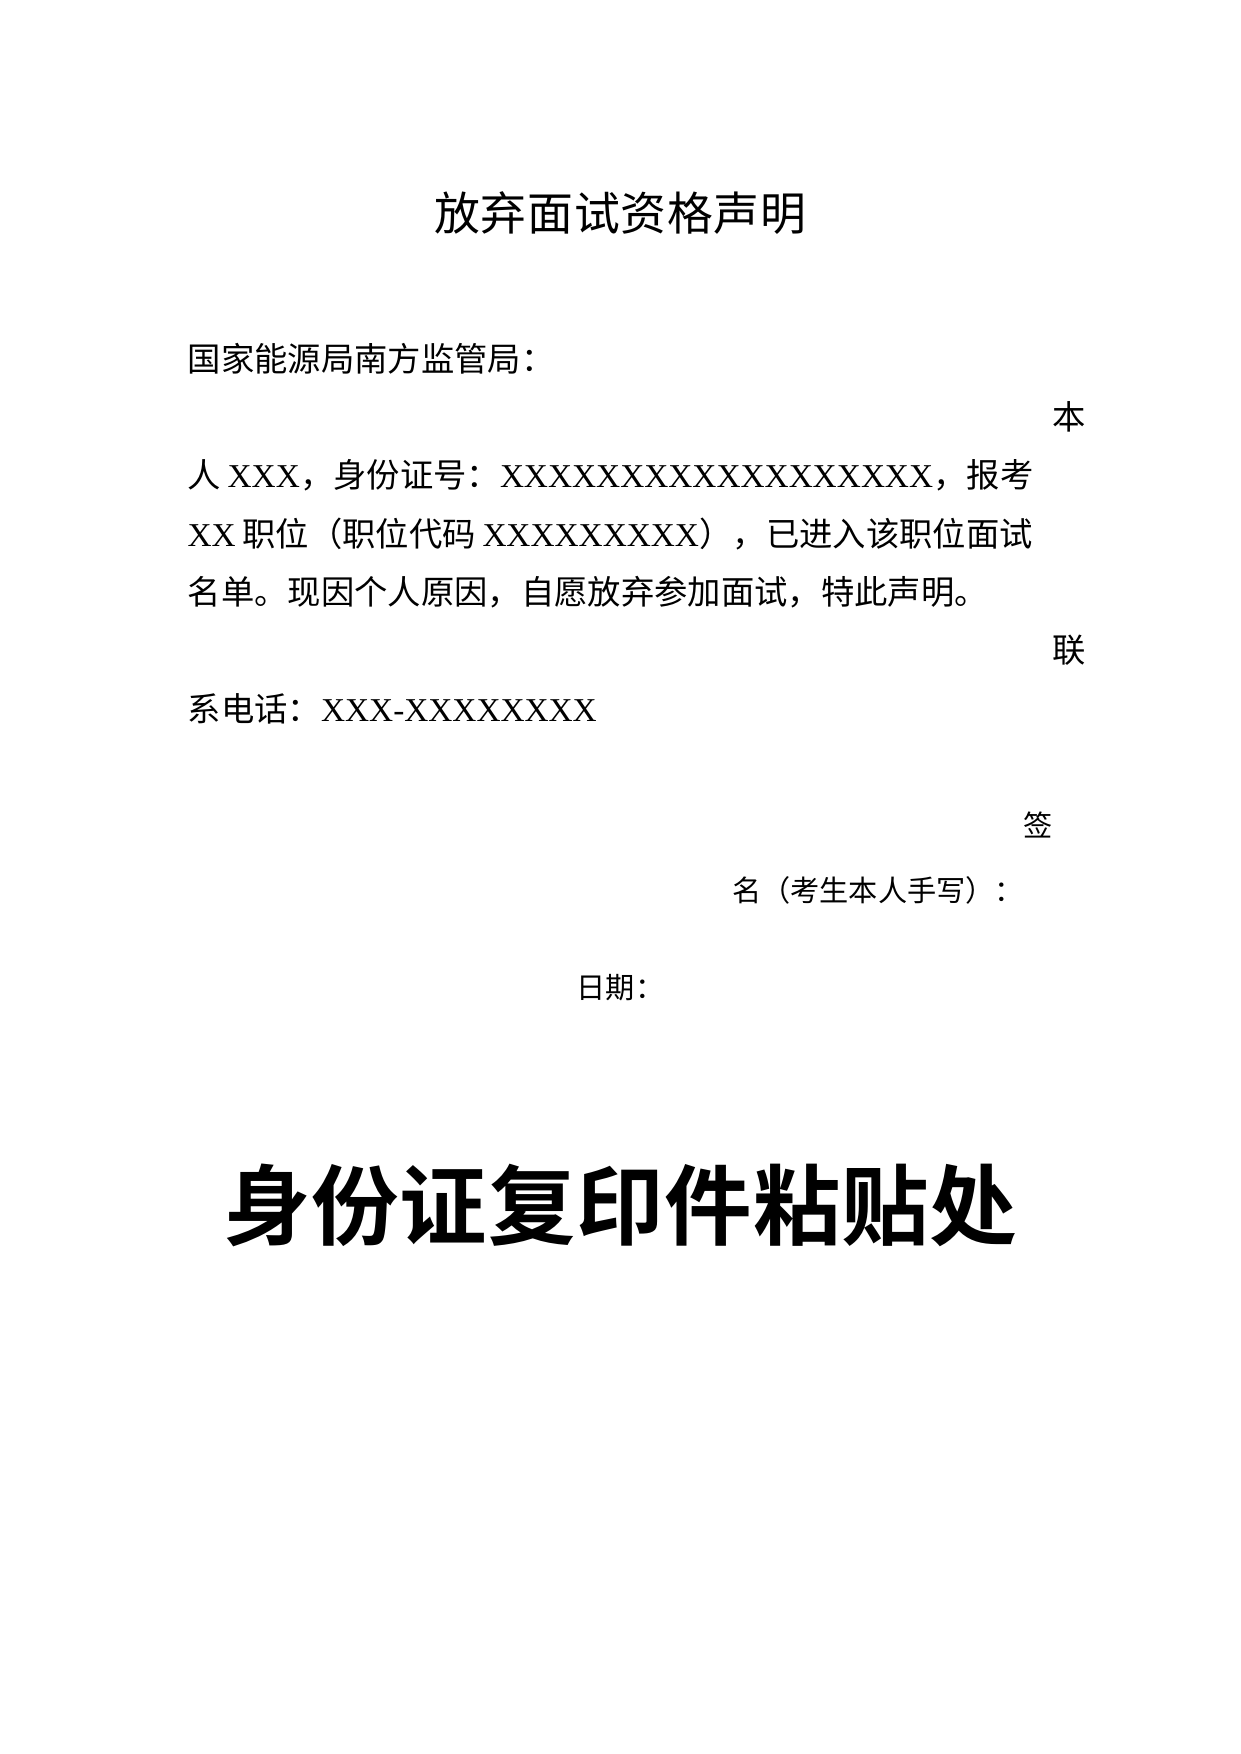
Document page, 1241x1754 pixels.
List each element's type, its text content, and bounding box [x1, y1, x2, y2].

text 签名（考生本人手写）： [187, 791, 1023, 921]
text 联系电话：XXX-XXXXXXXX [187, 616, 1053, 733]
text 放弃面试资格声明 [187, 162, 1053, 259]
text 国家能源局南方监管局： [187, 324, 1053, 383]
text 日期： [187, 921, 1053, 1019]
text 身份证复印件粘贴处 [187, 1135, 1053, 1265]
text 本人XXX，身份证号：XXXXXXXXXXXXXXXXXX，报考XX职位（职位代码XXXXXXXXX），已进入该职位面试名单。现因个人原因，自愿放弃参加面试，特此声明。 [187, 383, 1053, 616]
